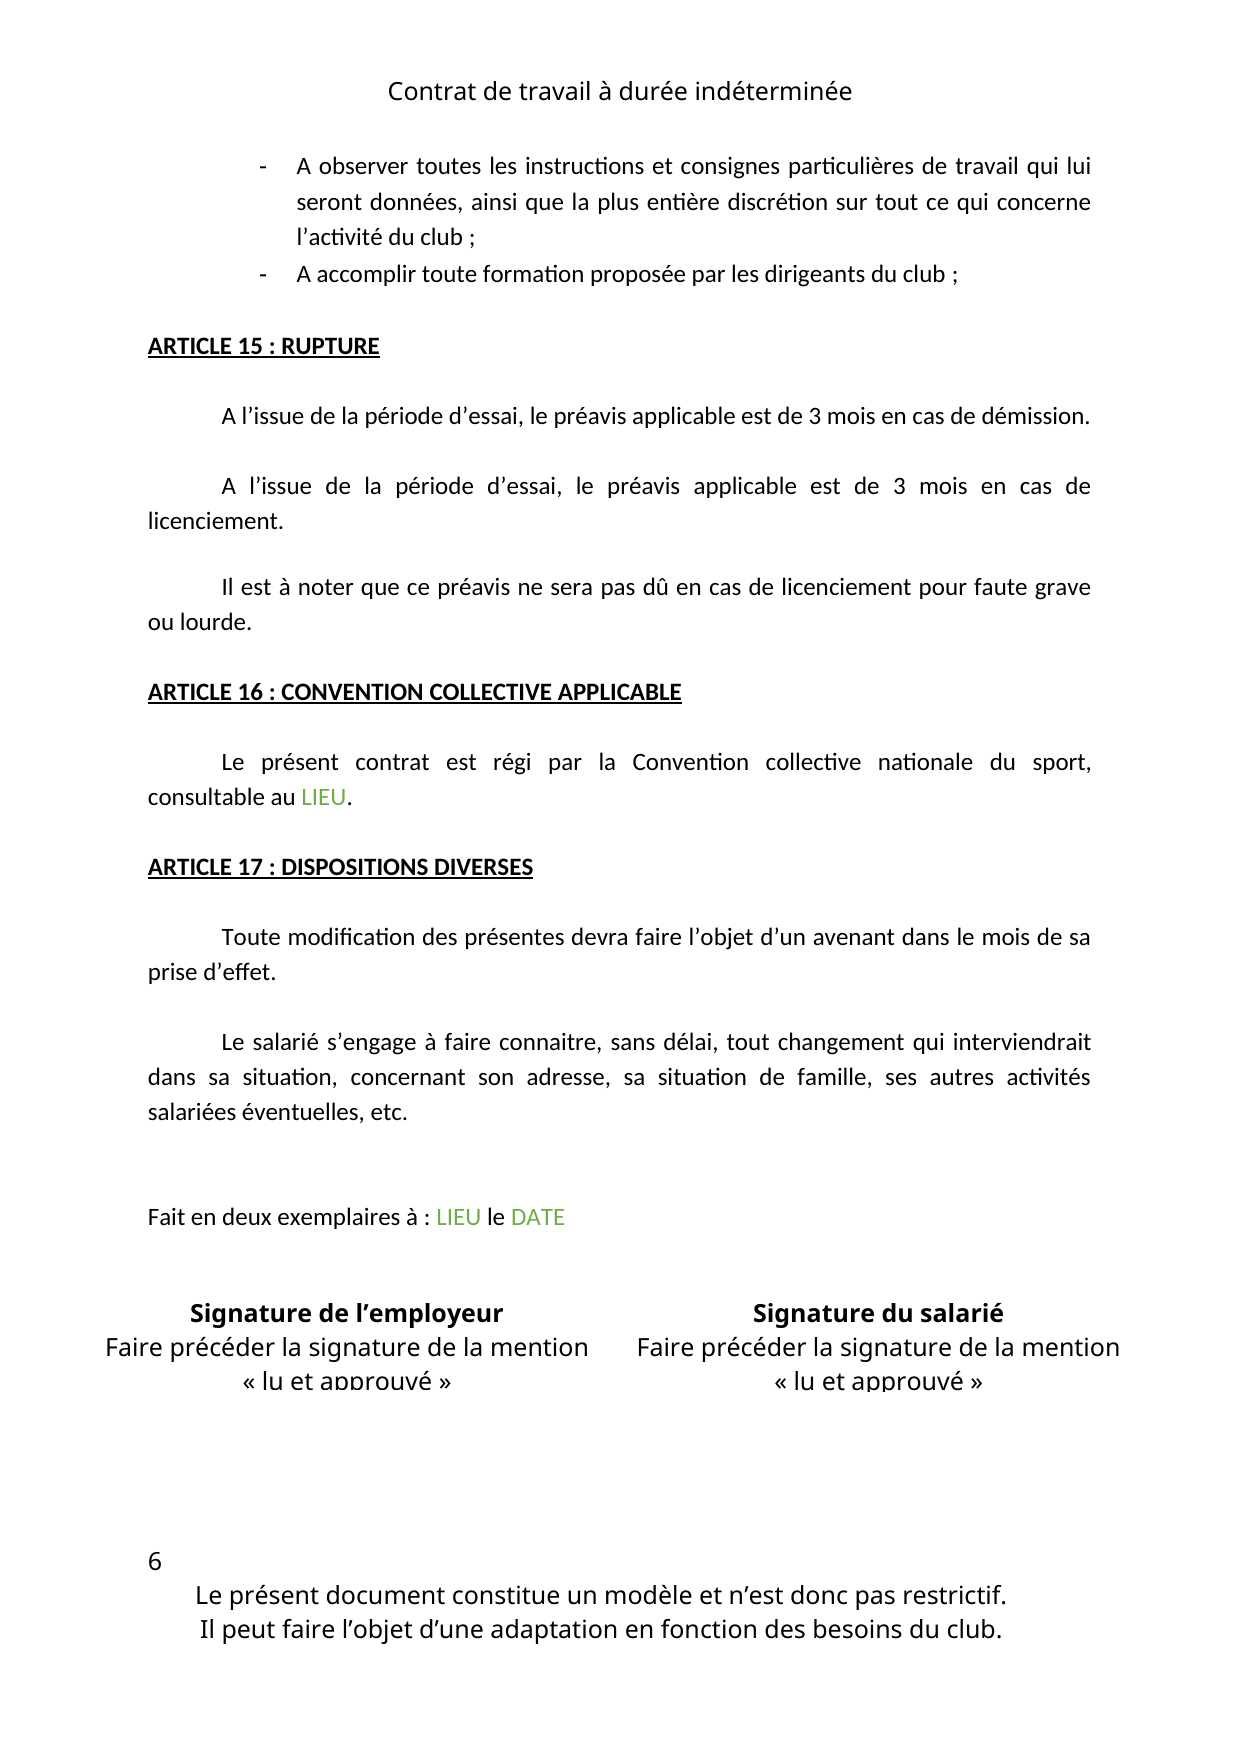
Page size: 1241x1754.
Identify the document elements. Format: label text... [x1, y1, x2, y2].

text A l’issue de la période d’essai, le préavis applicable est de 3 mois en cas de démission. [148, 400, 1093, 431]
text Le présent contrat est régi par la Convention collective nationale du sport, consultable au LIEU. [148, 746, 1093, 811]
list A observer toutes les instructions et consignes particulières de travail qui lui seront données, ainsi que la plus entière discrétion sur tout ce qui concerne l’activité du club ; [259, 148, 1093, 252]
list A accomplir toute formation proposée par les dirigeants du club ; [259, 256, 1093, 290]
text Le salarié s’engage à faire connaitre, sans délai, tout changement qui interviendrait dans sa situation, concernant son adresse, sa situation de famille, ses autres activités salariées éventuelles, etc. [148, 1026, 1093, 1126]
text ARTICLE 16 : CONVENTION COLLECTIVE APPLICABLE [148, 676, 1093, 706]
text Fait en deux exemplaires à : LIEU le DATE [148, 1201, 1093, 1231]
text A l’issue de la période d’essai, le préavis applicable est de 3 mois en cas de licenciement. [148, 470, 1093, 536]
text ARTICLE 15 : RUPTURE [148, 330, 1093, 361]
text Il est à noter que ce préavis ne sera pas dû en cas de licenciement pour faute grave ou lourde. [148, 571, 1093, 636]
text Toute modification des présentes devra faire l’objet d’un avenant dans le mois de sa prise d’effet. [148, 921, 1093, 986]
text ARTICLE 17 : DISPOSITIONS DIVERSES [148, 851, 1093, 881]
